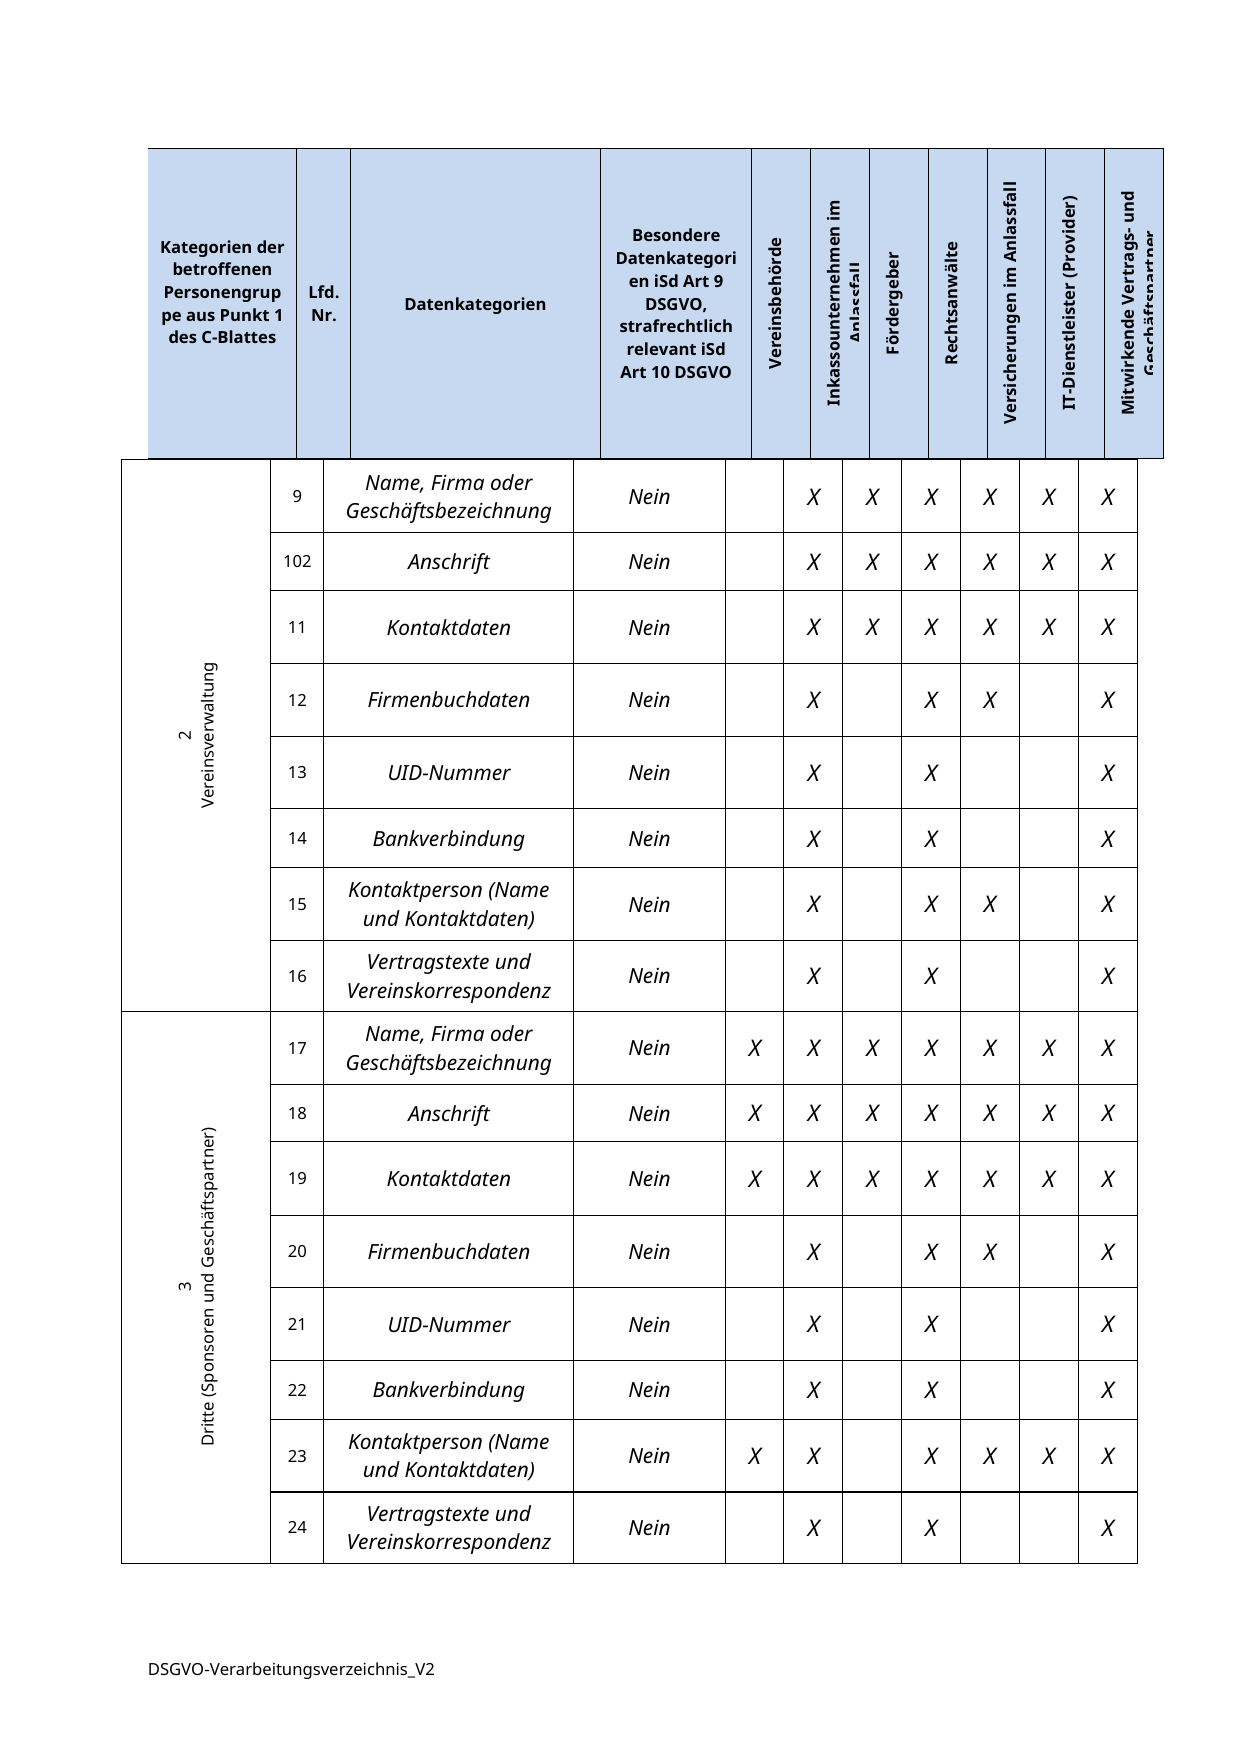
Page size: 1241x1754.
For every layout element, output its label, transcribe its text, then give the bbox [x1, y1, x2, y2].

table_cell 21 [271, 1288, 323, 1360]
table_cell [1020, 1493, 1078, 1562]
table_cell X [902, 1361, 960, 1418]
table_cell X [902, 1012, 960, 1084]
table_cell X [961, 533, 1019, 590]
table_cell [843, 1420, 901, 1491]
table_cell [1020, 1216, 1078, 1287]
table_cell 102 [271, 533, 323, 590]
table_cell X [843, 533, 901, 590]
table_cell [961, 737, 1019, 808]
table_cell X [1020, 533, 1078, 590]
table_cell Nein [574, 664, 725, 736]
table_cell 20 [271, 1216, 323, 1287]
table_cell Nein [574, 1288, 725, 1360]
table_cell X [1079, 591, 1137, 663]
table_cell X [1079, 1493, 1137, 1562]
table_cell Nein [574, 809, 725, 867]
table_cell X [784, 868, 842, 940]
table_cell X [961, 664, 1019, 736]
table_cell X [902, 1493, 960, 1562]
table_cell X [784, 1085, 842, 1141]
table_cell [1020, 1288, 1078, 1360]
table_cell [843, 1493, 901, 1562]
table_cell Kontaktdaten [324, 1142, 573, 1214]
table_cell UID-Nummer [324, 737, 573, 808]
table_header [726, 460, 783, 532]
table_cell X [961, 868, 1019, 940]
table_cell [843, 868, 901, 940]
table_cell X [784, 1420, 842, 1491]
table_cell X [902, 1288, 960, 1360]
table_cell X [726, 1012, 783, 1084]
table_cell X [961, 1012, 1019, 1084]
table_header Fördergeber [870, 149, 928, 458]
table_cell X [1079, 868, 1137, 940]
table_header Vereinsbehörde [752, 149, 810, 458]
table_cell X [1079, 737, 1137, 808]
table_cell X [902, 533, 960, 590]
table_header Nein [574, 460, 725, 532]
table_header X [961, 460, 1019, 532]
table_cell [1020, 941, 1078, 1011]
table_cell X [843, 1085, 901, 1141]
table_cell [726, 1361, 783, 1418]
table_header 9 [271, 460, 323, 532]
table_cell Nein [574, 1493, 725, 1562]
table_cell X [843, 1012, 901, 1084]
table_cell [1020, 809, 1078, 867]
table_header 2 Vereinsverwaltung [122, 460, 270, 1011]
table_cell 12 [271, 664, 323, 736]
table_cell [726, 809, 783, 867]
table_cell [843, 737, 901, 808]
table_cell X [784, 737, 842, 808]
table_cell X [1079, 1142, 1137, 1214]
table_cell [843, 1288, 901, 1360]
table_cell Name, Firma oder Geschäftsbezeichnung [324, 1012, 573, 1084]
table_header Name, Firma oder Geschäftsbezeichnung [324, 460, 573, 532]
table_cell X [961, 1216, 1019, 1287]
table_cell X [1020, 1085, 1078, 1141]
table_cell X [784, 591, 842, 663]
table_cell [961, 1493, 1019, 1562]
table_cell X [902, 1142, 960, 1214]
table_cell Nein [574, 1085, 725, 1141]
table_cell X [1079, 1288, 1137, 1360]
table_cell 22 [271, 1361, 323, 1418]
table_cell X [784, 1361, 842, 1418]
table_header Mitwirkende Vertrags- und Geschäftspartner [1105, 149, 1163, 458]
table_cell Nein [574, 533, 725, 590]
table_cell 23 [271, 1420, 323, 1491]
table_cell Nein [574, 868, 725, 940]
table_cell X [902, 737, 960, 808]
table_cell [961, 1361, 1019, 1418]
table_cell [726, 941, 783, 1011]
table_cell X [1079, 1012, 1137, 1084]
table_cell [1020, 737, 1078, 808]
table_header IT-Dienstleister (Provider) [1046, 149, 1104, 458]
table_cell X [784, 1012, 842, 1084]
table_cell X [902, 591, 960, 663]
table_header Datenkategorien [351, 149, 600, 458]
table_cell Kontaktperson (Name und Kontaktdaten) [324, 868, 573, 940]
table_header Versicherungen im Anlassfall [988, 149, 1045, 458]
table_cell X [726, 1142, 783, 1214]
table_cell X [1020, 1420, 1078, 1491]
table_cell 13 [271, 737, 323, 808]
table_cell X [961, 1420, 1019, 1491]
table_cell [726, 1493, 783, 1562]
table_cell 24 [271, 1493, 323, 1562]
table_cell X [902, 868, 960, 940]
table_cell X [1020, 1142, 1078, 1214]
table_cell Nein [574, 737, 725, 808]
table_cell [961, 941, 1019, 1011]
table_cell X [784, 941, 842, 1011]
table_cell X [961, 1085, 1019, 1141]
table_cell [726, 1288, 783, 1360]
table_cell Nein [574, 1420, 725, 1491]
table_header X [843, 460, 901, 532]
table_cell X [1079, 1216, 1137, 1287]
table_cell X [1079, 1361, 1137, 1418]
table_cell 18 [271, 1085, 323, 1141]
table_cell X [784, 1216, 842, 1287]
table_cell Vertragstexte und Vereinskorrespondenz [324, 1493, 573, 1562]
table_cell Nein [574, 1012, 725, 1084]
table_cell 3 Dritte (Sponsoren und Geschäftspartner) [122, 1012, 270, 1562]
table_cell X [843, 1142, 901, 1214]
table_cell Bankverbindung [324, 809, 573, 867]
table_cell [726, 737, 783, 808]
table_cell [843, 941, 901, 1011]
table_cell [961, 809, 1019, 867]
table_cell [1020, 868, 1078, 940]
table_cell Nein [574, 1142, 725, 1214]
table_cell X [1079, 809, 1137, 867]
table_cell 11 [271, 591, 323, 663]
table_cell X [1079, 664, 1137, 736]
table_cell Nein [574, 941, 725, 1011]
table_cell 15 [271, 868, 323, 940]
table_header X [1020, 460, 1078, 532]
table_header Lfd. Nr. [297, 149, 350, 458]
table_cell X [902, 809, 960, 867]
table_cell X [784, 1288, 842, 1360]
table_cell Nein [574, 1216, 725, 1287]
table_cell Nein [574, 591, 725, 663]
table_cell X [902, 1216, 960, 1287]
table_header Inkassounternehmen im Anlassfall [811, 149, 869, 458]
table_header X [902, 460, 960, 532]
table_cell 16 [271, 941, 323, 1011]
table_cell [843, 1216, 901, 1287]
table_cell 17 [271, 1012, 323, 1084]
table_header X [1079, 460, 1137, 532]
table_cell Kontaktperson (Name und Kontaktdaten) [324, 1420, 573, 1491]
table_header Besondere Datenkategorien iSd Art 9 DSGVO, strafrechtlich relevant iSd Art 10 DSGVO [601, 149, 751, 458]
table_cell X [784, 809, 842, 867]
table_cell X [1020, 591, 1078, 663]
table_cell X [902, 941, 960, 1011]
table_cell X [902, 664, 960, 736]
table_cell X [784, 1142, 842, 1214]
table_cell X [961, 1142, 1019, 1214]
table_cell [726, 868, 783, 940]
table_cell Kontaktdaten [324, 591, 573, 663]
table_cell [726, 1216, 783, 1287]
table_cell X [1079, 941, 1137, 1011]
table_cell 19 [271, 1142, 323, 1214]
table_cell [1020, 1361, 1078, 1418]
table_cell X [784, 533, 842, 590]
table_cell Bankverbindung [324, 1361, 573, 1418]
table_cell [1020, 664, 1078, 736]
table_cell X [1079, 1085, 1137, 1141]
table_cell UID-Nummer [324, 1288, 573, 1360]
table_header Rechtsanwälte [929, 149, 987, 458]
table_cell Anschrift [324, 1085, 573, 1141]
table_cell X [902, 1420, 960, 1491]
table_header Kategorien der betroffenen Personengruppe aus Punkt 1 des C-Blattes [148, 149, 296, 458]
table_cell X [784, 664, 842, 736]
table_cell X [902, 1085, 960, 1141]
table_cell Vertragstexte und Vereinskorrespondenz [324, 941, 573, 1011]
table_cell Firmenbuchdaten [324, 664, 573, 736]
table_cell X [1079, 533, 1137, 590]
table_cell Firmenbuchdaten [324, 1216, 573, 1287]
table_cell [843, 809, 901, 867]
table_cell Anschrift [324, 533, 573, 590]
table_cell [726, 533, 783, 590]
table_cell [843, 1361, 901, 1418]
table_cell X [784, 1493, 842, 1562]
table_cell 14 [271, 809, 323, 867]
table_cell [843, 664, 901, 736]
table_header X [784, 460, 842, 532]
table_cell Nein [574, 1361, 725, 1418]
table_cell [961, 1288, 1019, 1360]
table_cell X [726, 1085, 783, 1141]
table_cell X [726, 1420, 783, 1491]
table_cell X [961, 591, 1019, 663]
table_cell [726, 664, 783, 736]
table_cell X [843, 591, 901, 663]
table_cell [726, 591, 783, 663]
table_cell X [1079, 1420, 1137, 1491]
table_cell X [1020, 1012, 1078, 1084]
